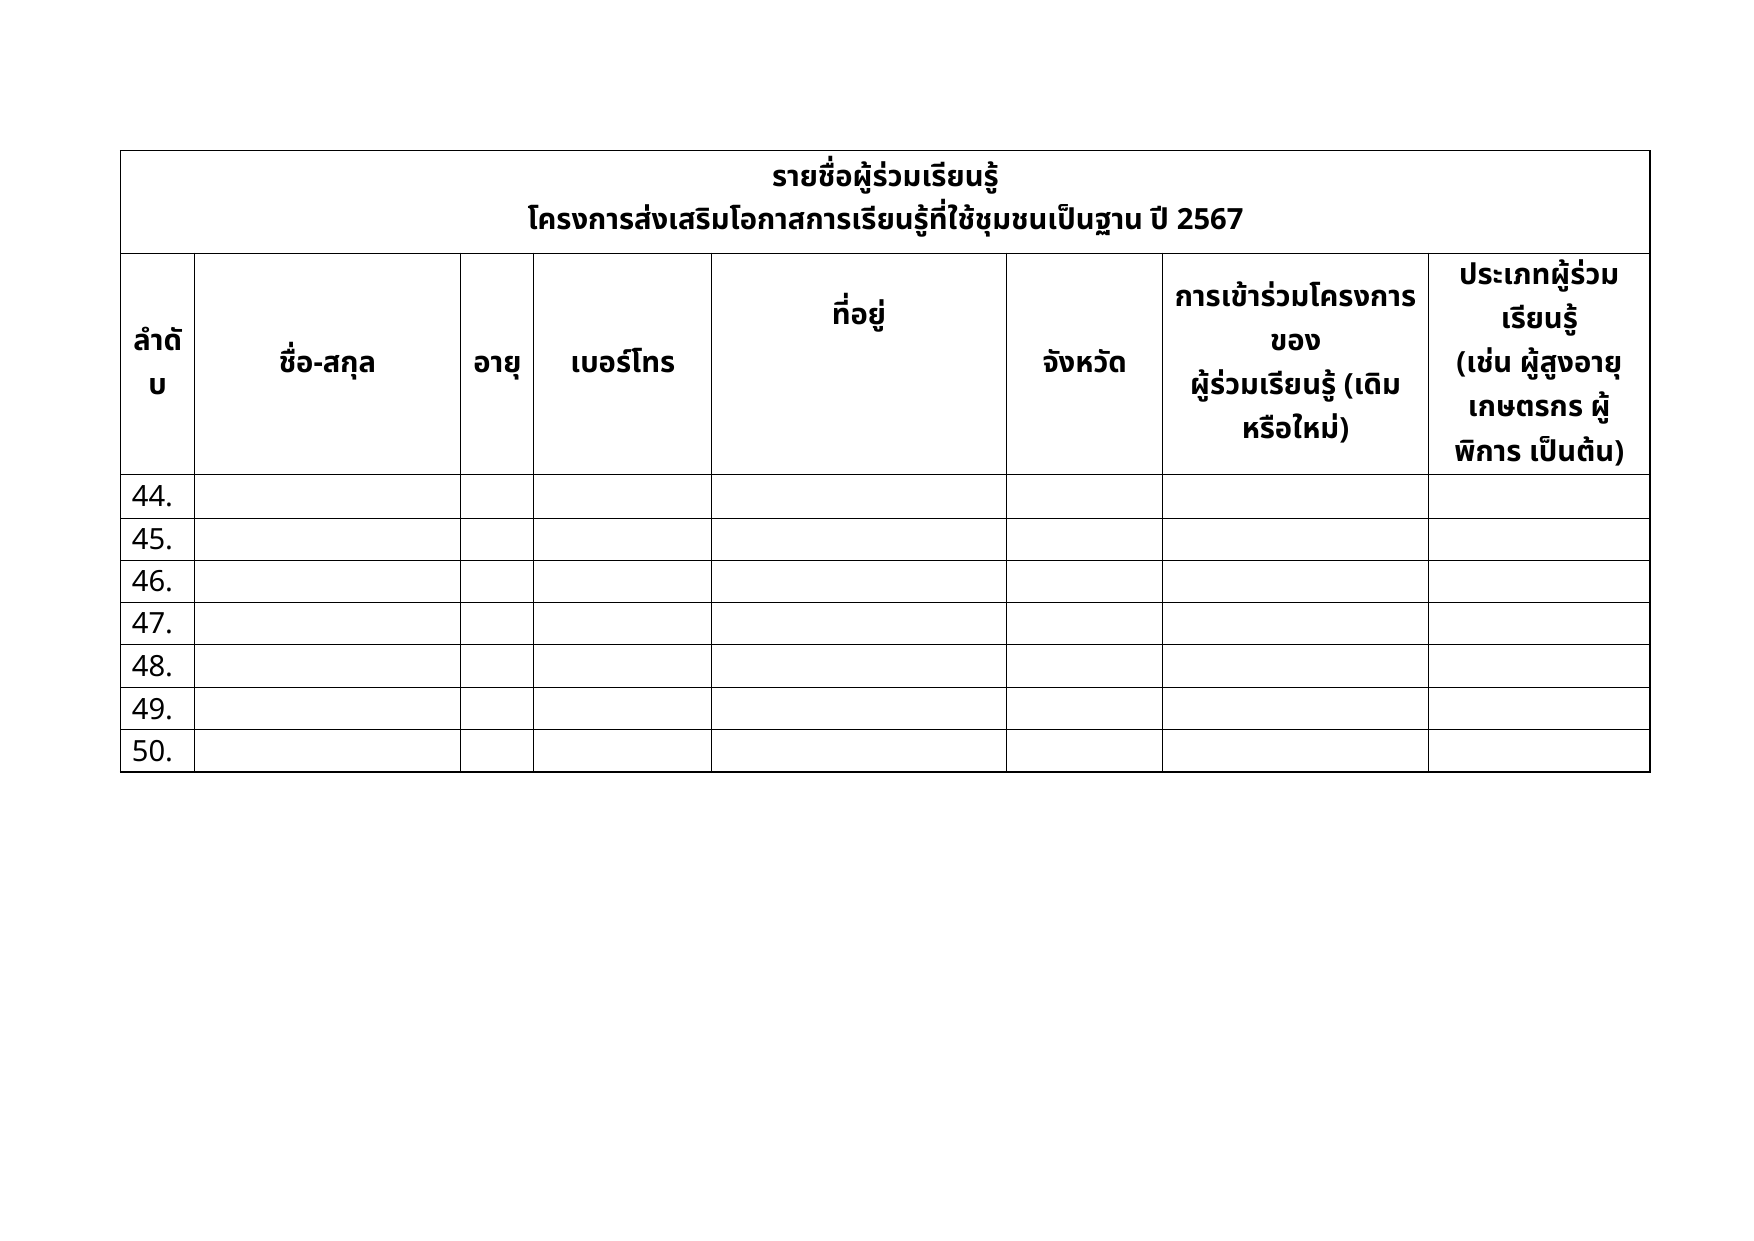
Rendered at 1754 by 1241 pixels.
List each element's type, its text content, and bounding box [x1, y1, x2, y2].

table_cell [461, 519, 533, 560]
table_cell [712, 519, 1006, 560]
table_cell [712, 561, 1006, 602]
table_cell [461, 730, 533, 771]
table_cell [121, 730, 194, 771]
table_cell [1163, 561, 1428, 602]
table_cell [195, 519, 460, 560]
table_cell [461, 475, 533, 518]
table_cell [1163, 730, 1428, 771]
table_cell จังหวัด [1007, 254, 1162, 474]
table_cell [121, 645, 194, 687]
table_cell [121, 519, 194, 560]
table_cell [1163, 688, 1428, 729]
table_cell [1007, 603, 1162, 644]
table_cell [712, 475, 1006, 518]
table_cell ลำดับ [121, 254, 194, 474]
table_cell [1429, 730, 1649, 771]
table_cell [712, 688, 1006, 729]
table_cell [195, 730, 460, 771]
table_cell [534, 519, 711, 560]
table_cell [195, 561, 460, 602]
table_cell [534, 475, 711, 518]
table_cell [534, 645, 711, 687]
table_cell อายุ [461, 254, 533, 474]
table_cell [121, 561, 194, 602]
table_cell ที่อยู่ [712, 254, 1006, 474]
table_cell [1163, 475, 1428, 518]
table_cell [534, 603, 711, 644]
table_header รายชื่อผู้ร่วมเรียนรู้ โครงการส่งเสริมโอกาสการเรียนรู้ที่ใช้ชุมชนเป็นฐาน ปี 2567 [121, 151, 1649, 252]
table_cell [195, 645, 460, 687]
table_cell [461, 645, 533, 687]
table_cell [1429, 561, 1649, 602]
table_cell [195, 688, 460, 729]
table_cell [121, 475, 194, 518]
table_cell [1429, 519, 1649, 560]
table_cell [1163, 519, 1428, 560]
table_cell [1163, 645, 1428, 687]
table_cell [534, 688, 711, 729]
table_cell [534, 561, 711, 602]
table_cell [1007, 519, 1162, 560]
table_cell [1429, 475, 1649, 518]
table_cell [1429, 688, 1649, 729]
table_cell เบอร์โทร [534, 254, 711, 474]
table_cell [195, 603, 460, 644]
table_cell [1007, 730, 1162, 771]
table_cell [712, 603, 1006, 644]
table_cell [461, 688, 533, 729]
table_cell [195, 475, 460, 518]
table_cell [1163, 603, 1428, 644]
table_cell ประเภทผู้ร่วมเรียนรู้ (เช่น ผู้สูงอายุ เกษตรกร ผู้พิการ เป็นต้น) [1429, 254, 1649, 474]
table_cell [1007, 688, 1162, 729]
table_cell ชื่อ-สกุล [195, 254, 460, 474]
table_cell [712, 645, 1006, 687]
table_cell [1007, 645, 1162, 687]
table_cell [1429, 645, 1649, 687]
table_cell [121, 688, 194, 729]
table_cell การเข้าร่วมโครงการของ ผู้ร่วมเรียนรู้ (เดิม หรือใหม่) [1163, 254, 1428, 474]
table_cell [461, 561, 533, 602]
table_cell [461, 603, 533, 644]
table_cell [1007, 561, 1162, 602]
table_cell [1429, 603, 1649, 644]
table_cell [712, 730, 1006, 771]
table_cell [121, 603, 194, 644]
table_cell [534, 730, 711, 771]
table_cell [1007, 475, 1162, 518]
